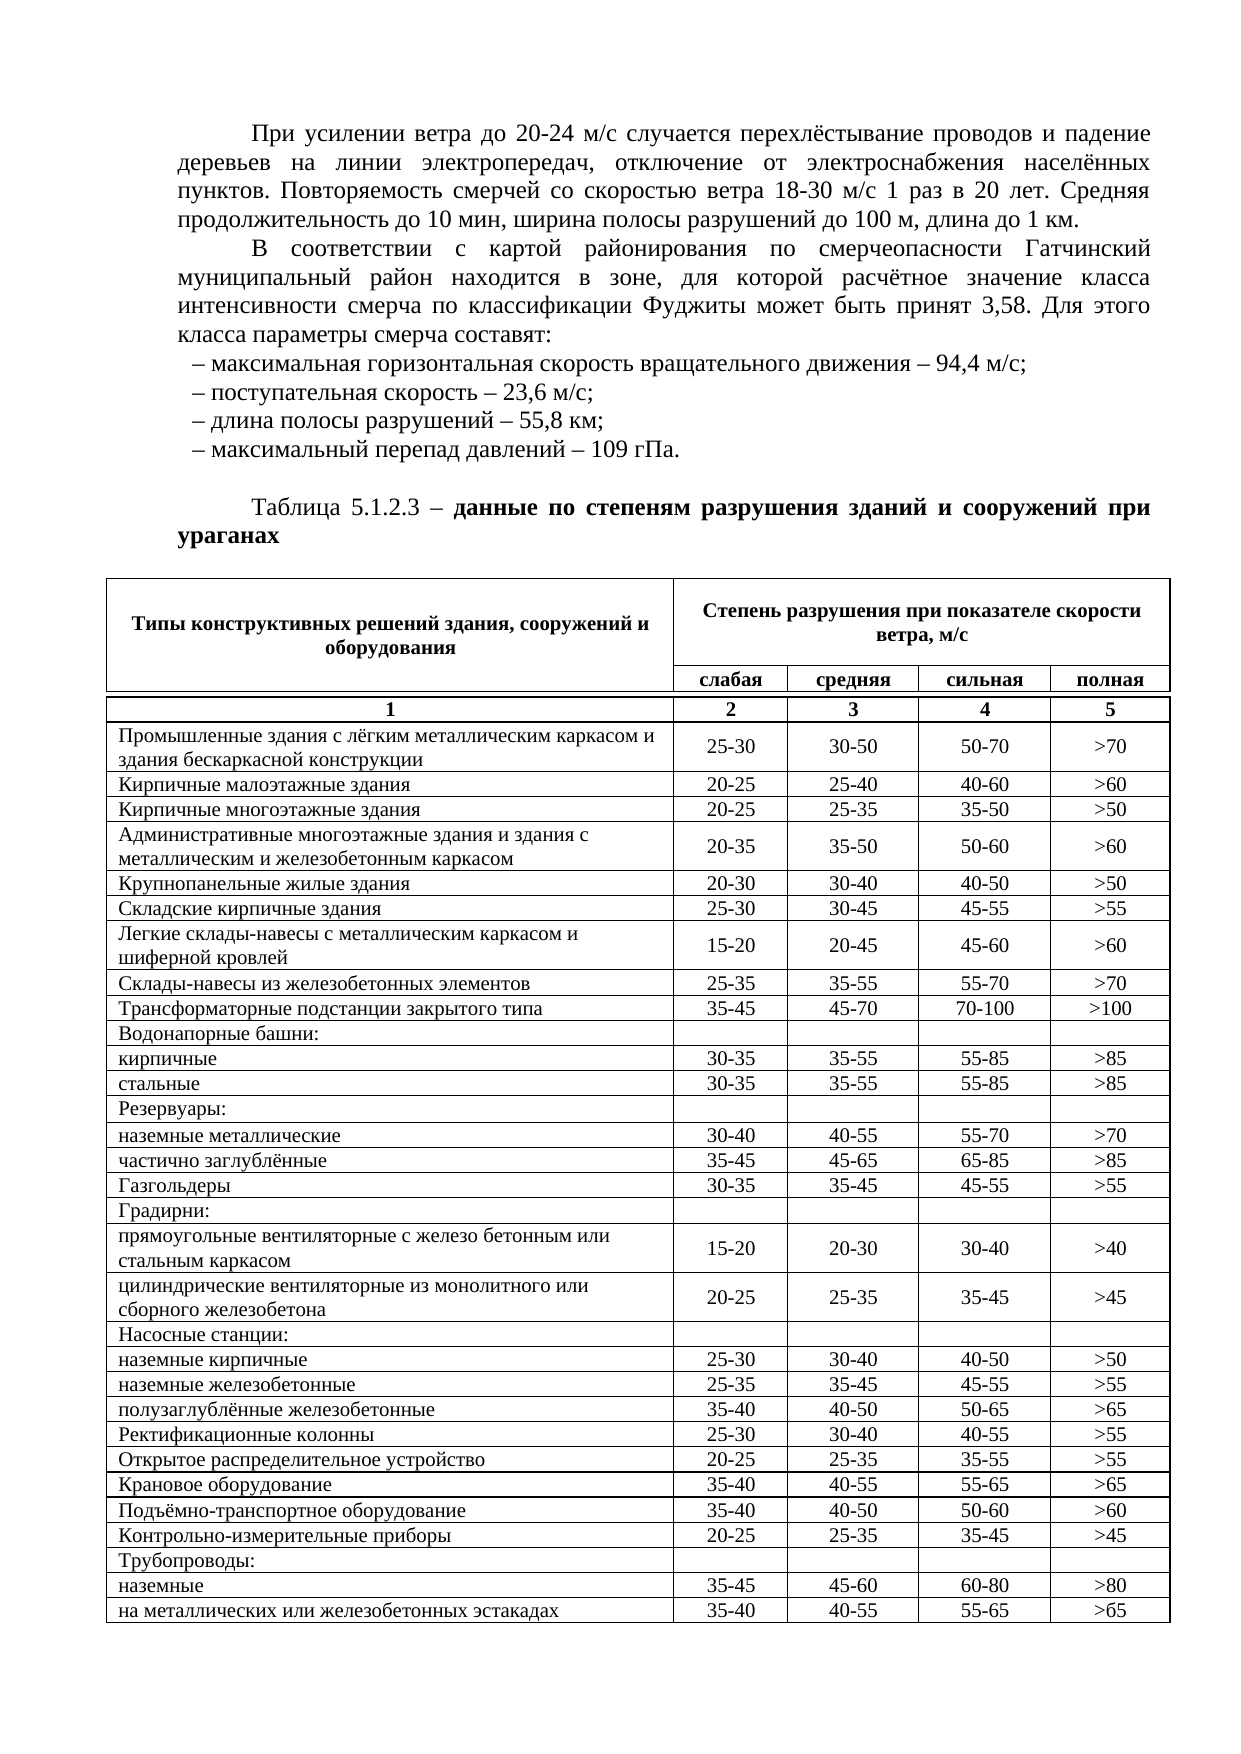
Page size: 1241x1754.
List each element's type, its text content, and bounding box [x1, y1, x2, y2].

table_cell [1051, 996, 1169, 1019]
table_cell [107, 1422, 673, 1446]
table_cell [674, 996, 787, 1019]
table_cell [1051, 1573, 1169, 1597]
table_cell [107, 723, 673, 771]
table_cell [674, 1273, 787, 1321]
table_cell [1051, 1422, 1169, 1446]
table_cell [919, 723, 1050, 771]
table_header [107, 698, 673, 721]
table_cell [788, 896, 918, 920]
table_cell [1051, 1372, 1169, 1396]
list – поступательная скорость – 23,6 м/с; [118, 377, 1152, 406]
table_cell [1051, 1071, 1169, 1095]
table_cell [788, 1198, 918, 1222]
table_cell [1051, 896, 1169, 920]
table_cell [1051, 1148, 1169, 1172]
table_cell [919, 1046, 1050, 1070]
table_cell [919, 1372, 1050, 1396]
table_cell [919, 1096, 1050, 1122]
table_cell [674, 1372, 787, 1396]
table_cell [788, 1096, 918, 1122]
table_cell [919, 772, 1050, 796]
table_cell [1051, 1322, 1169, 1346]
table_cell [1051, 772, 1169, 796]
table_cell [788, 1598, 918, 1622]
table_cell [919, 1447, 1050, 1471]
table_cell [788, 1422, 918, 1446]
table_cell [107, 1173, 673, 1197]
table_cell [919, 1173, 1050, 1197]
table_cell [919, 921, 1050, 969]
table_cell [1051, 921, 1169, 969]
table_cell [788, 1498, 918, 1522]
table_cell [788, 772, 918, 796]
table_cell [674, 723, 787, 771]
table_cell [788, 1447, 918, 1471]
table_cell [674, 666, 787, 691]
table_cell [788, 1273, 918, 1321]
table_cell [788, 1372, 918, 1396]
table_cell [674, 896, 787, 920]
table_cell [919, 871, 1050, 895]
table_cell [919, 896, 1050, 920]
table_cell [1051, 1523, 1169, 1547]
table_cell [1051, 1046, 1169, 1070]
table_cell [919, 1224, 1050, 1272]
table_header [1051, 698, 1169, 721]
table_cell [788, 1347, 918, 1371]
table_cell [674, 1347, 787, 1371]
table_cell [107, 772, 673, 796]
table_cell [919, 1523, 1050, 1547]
text В соответствии с картой районирования по смерчеопасности Гатчинский муниципальный район находится в зоне, для которой расчётное значение класса интенсивности смерча по классификации Фуджиты может быть принят 3,58. Для этого класса параметры смерча составят: [177, 233, 1152, 348]
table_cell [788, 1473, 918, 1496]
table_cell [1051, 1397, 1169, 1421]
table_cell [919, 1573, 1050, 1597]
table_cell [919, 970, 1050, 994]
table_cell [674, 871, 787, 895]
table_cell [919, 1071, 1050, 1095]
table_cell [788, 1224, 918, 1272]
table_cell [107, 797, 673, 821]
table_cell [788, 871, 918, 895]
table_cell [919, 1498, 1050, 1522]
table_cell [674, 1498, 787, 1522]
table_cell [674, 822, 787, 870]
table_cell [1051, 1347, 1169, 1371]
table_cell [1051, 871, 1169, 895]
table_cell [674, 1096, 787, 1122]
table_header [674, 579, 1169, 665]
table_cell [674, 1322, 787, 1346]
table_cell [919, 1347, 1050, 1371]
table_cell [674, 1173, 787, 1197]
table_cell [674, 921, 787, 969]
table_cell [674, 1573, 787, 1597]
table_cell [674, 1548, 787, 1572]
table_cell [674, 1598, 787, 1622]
text При усилении ветра до 20-24 м/с случается перехлёстывание проводов и падение деревьев на линии электропередач, отключение от электроснабжения населённых пунктов. Повторяемость смерчей со скоростью ветра 18-30 м/с 1 раз в 20 лет. Средняя продолжительность до 10 мин, ширина полосы разрушений до 100 м, длина до 1 км. [177, 118, 1152, 233]
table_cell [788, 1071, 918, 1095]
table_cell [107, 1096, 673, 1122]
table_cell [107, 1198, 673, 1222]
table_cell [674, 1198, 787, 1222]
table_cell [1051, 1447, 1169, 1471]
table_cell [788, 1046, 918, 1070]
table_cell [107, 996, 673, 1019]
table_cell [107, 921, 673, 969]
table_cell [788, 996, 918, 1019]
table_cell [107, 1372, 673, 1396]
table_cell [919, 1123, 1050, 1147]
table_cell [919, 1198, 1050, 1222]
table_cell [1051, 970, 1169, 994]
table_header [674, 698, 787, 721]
text Таблица 5.1.2.3 – данные по степеням разрушения зданий и сооружений при ураганах [177, 492, 1152, 549]
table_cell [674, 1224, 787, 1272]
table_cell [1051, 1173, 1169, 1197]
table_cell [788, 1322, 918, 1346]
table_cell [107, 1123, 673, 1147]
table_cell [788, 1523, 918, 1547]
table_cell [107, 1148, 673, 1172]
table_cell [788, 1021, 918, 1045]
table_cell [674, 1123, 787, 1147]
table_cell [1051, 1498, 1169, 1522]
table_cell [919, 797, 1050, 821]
list – максимальный перепад давлений – 109 гПа. [118, 434, 1152, 463]
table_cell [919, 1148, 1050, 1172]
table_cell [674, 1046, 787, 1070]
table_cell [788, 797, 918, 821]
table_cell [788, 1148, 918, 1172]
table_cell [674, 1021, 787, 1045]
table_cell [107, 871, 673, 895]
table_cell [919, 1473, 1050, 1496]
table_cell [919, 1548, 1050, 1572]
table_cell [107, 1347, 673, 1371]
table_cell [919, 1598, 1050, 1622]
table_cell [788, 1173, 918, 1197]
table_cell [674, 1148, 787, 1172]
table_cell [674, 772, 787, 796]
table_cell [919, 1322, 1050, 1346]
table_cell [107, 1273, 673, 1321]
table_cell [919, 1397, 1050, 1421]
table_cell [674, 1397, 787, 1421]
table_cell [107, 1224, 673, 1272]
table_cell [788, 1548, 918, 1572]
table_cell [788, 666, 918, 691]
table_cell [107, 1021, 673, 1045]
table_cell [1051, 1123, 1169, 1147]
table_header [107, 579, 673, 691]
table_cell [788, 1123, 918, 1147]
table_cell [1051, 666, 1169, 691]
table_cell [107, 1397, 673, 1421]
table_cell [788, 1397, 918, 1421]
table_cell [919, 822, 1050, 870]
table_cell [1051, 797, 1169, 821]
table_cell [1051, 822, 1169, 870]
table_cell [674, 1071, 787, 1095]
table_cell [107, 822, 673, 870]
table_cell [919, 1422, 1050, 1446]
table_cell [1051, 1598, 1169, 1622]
list – длина полосы разрушений – 55,8 км; [118, 406, 1152, 434]
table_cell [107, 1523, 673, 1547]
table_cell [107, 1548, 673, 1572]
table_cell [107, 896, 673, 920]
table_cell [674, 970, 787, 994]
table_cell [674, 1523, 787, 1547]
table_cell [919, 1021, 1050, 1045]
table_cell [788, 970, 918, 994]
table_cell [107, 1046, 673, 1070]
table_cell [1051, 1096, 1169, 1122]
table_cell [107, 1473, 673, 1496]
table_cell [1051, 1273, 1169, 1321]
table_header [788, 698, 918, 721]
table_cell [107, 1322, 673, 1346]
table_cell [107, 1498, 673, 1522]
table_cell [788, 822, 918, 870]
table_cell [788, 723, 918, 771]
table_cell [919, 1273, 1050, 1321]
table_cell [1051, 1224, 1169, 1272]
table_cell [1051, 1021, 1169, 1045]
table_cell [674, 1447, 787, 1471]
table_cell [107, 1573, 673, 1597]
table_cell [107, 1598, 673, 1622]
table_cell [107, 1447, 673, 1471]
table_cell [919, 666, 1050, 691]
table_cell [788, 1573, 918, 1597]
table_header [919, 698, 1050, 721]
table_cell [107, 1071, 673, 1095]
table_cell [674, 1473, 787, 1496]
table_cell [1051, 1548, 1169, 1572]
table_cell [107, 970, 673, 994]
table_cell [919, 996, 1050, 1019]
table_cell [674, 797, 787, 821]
list – максимальная горизонтальная скорость вращательного движения – 94,4 м/с; [118, 348, 1152, 377]
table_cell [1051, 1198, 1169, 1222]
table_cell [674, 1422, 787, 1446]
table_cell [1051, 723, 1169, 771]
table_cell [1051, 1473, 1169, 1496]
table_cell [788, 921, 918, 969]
